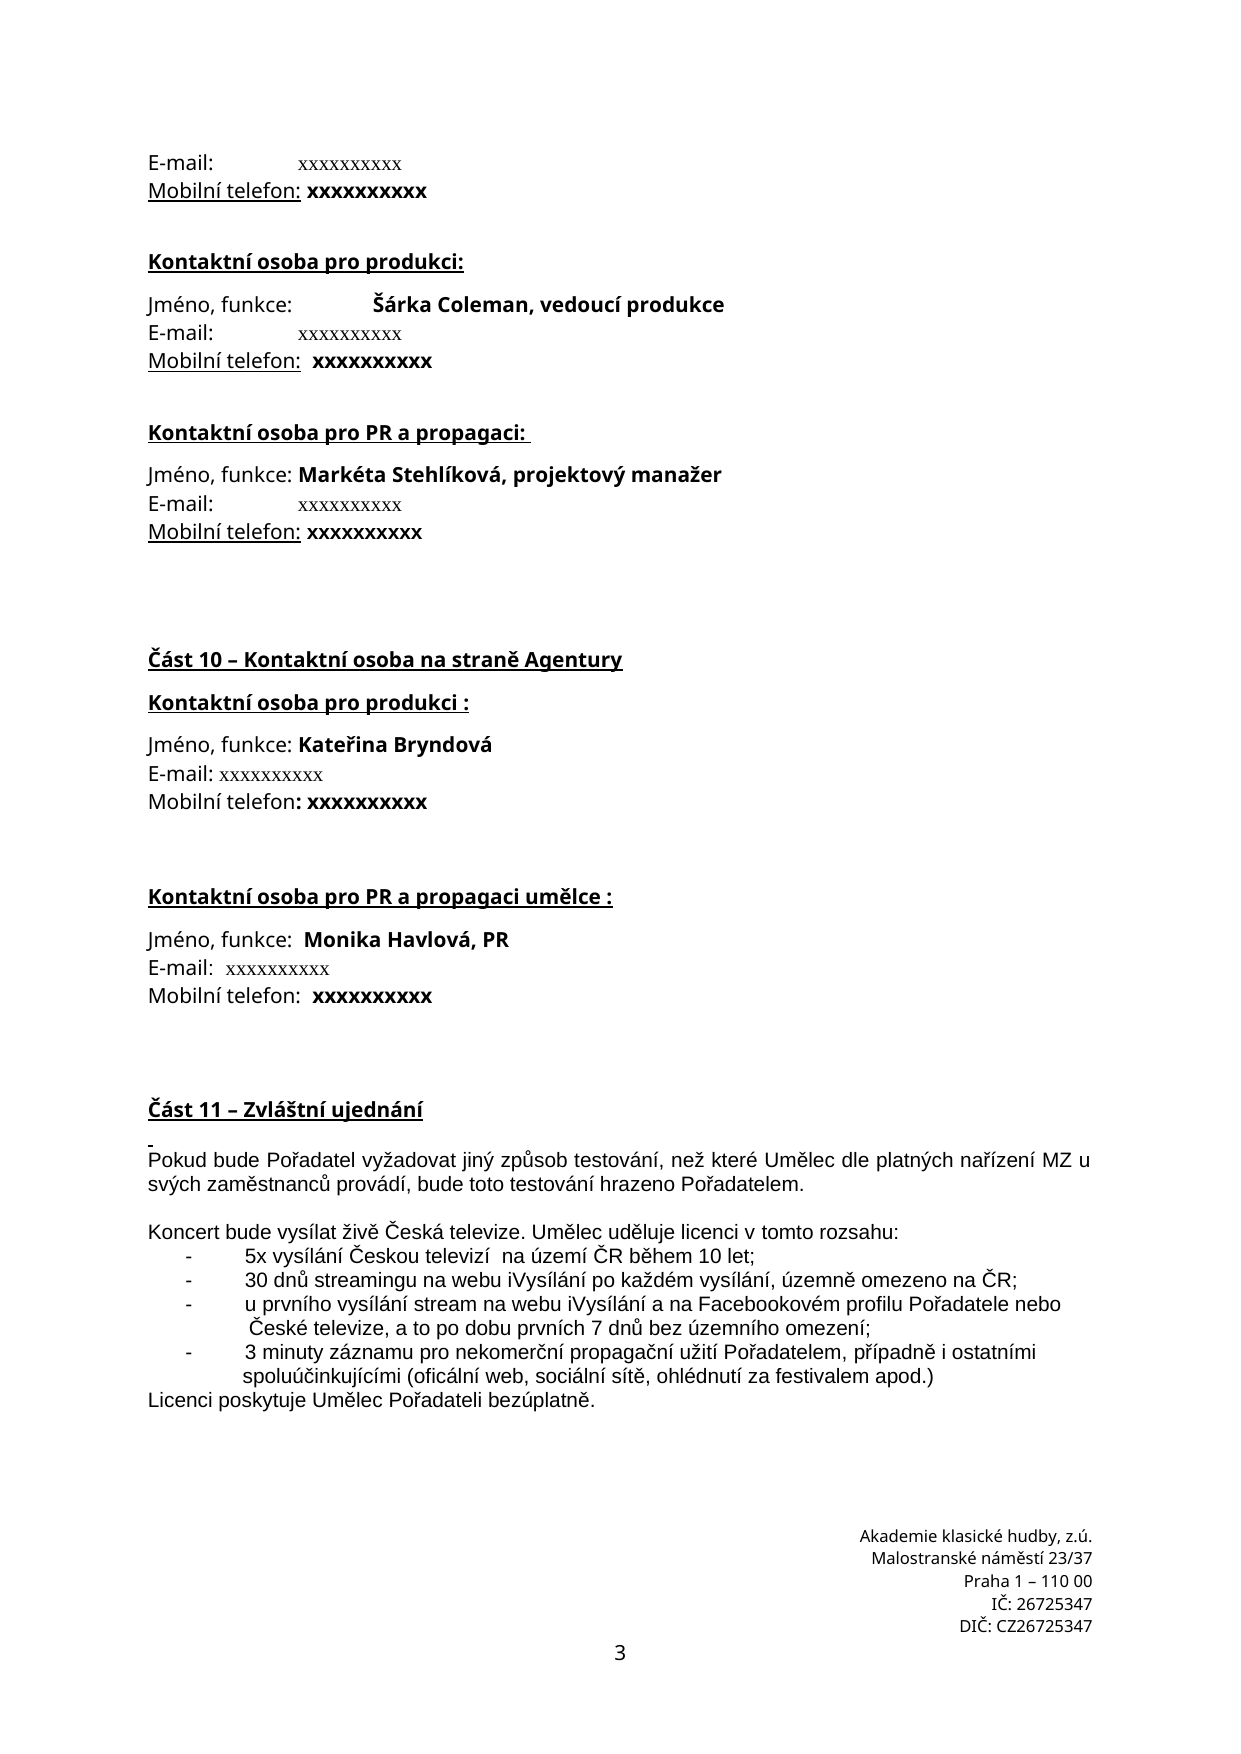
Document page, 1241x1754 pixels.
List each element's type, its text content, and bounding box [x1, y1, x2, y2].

text - 3 minuty záznamu pro nekomerční propagační užití Pořadatelem, případně i ostatními [185, 1339, 1092, 1363]
text Část 10 – Kontaktní osoba na straně Agentury [148, 645, 1092, 673]
text Mobilní telefon: xxxxxxxxxx [148, 347, 1092, 375]
text E-mail: xxxxxxxxxx [148, 759, 1092, 787]
text Jméno, funkce: Markéta Stehlíková, projektový manažer [148, 460, 1092, 489]
list Licenci poskytuje Umělec Pořadateli bezúplatně. [148, 1387, 1092, 1411]
text Jméno, funkce: Kateřina Bryndová [148, 730, 1092, 759]
text E-mail: xxxxxxxxxx [148, 953, 1092, 982]
text spoluúčinkujícími (oficální web, sociální sítě, ohlédnutí za festivalem apod.) [185, 1363, 1092, 1387]
text Kontaktní osoba pro produkci: [148, 247, 1092, 276]
text E-mail: xxxxxxxxxx [148, 489, 1092, 517]
text Mobilní telefon: xxxxxxxxxx [148, 517, 1092, 546]
text Mobilní telefon: xxxxxxxxxx [148, 787, 1092, 816]
text Mobilní telefon: xxxxxxxxxx [148, 176, 1092, 204]
text Mobilní telefon: xxxxxxxxxx [148, 982, 1092, 1010]
text - u prvního vysílání stream na webu iVysílání a na Facebookovém profilu Pořadatele nebo [185, 1292, 1092, 1316]
text Kontaktní osoba pro PR a propagaci: [148, 418, 1092, 446]
text Koncert bude vysílat živě Česká televize. Umělec uděluje licenci v tomto rozsahu: [148, 1220, 1092, 1244]
text E-mail: xxxxxxxxxx [148, 148, 1092, 176]
text Jméno, funkce: Monika Havlová, PR [148, 925, 1092, 953]
text - 30 dnů streamingu na webu iVysílání po každém vysílání, územně omezeno na ČR; [185, 1268, 1092, 1292]
text - 5x vysílání Českou televizí na území ČR během 10 let; [185, 1244, 1092, 1268]
text Pokud bude Pořadatel vyžadovat jiný způsob testování, než které Umělec dle platných nařízení MZ u svých zaměstnanců provádí, bude toto testování hrazeno Pořadatelem. [148, 1148, 1092, 1196]
text E-mail: xxxxxxxxxx [148, 318, 1092, 347]
text Kontaktní osoba pro produkci : [148, 688, 1092, 716]
text Jméno, funkce: Šárka Coleman, vedoucí produkce [148, 290, 1092, 318]
text Část 11 – Zvláštní ujednání [148, 1095, 1092, 1124]
text Kontaktní osoba pro PR a propagaci umělce : [148, 882, 1092, 911]
text České televize, a to po dobu prvních 7 dnů bez územního omezení; [185, 1316, 1092, 1339]
